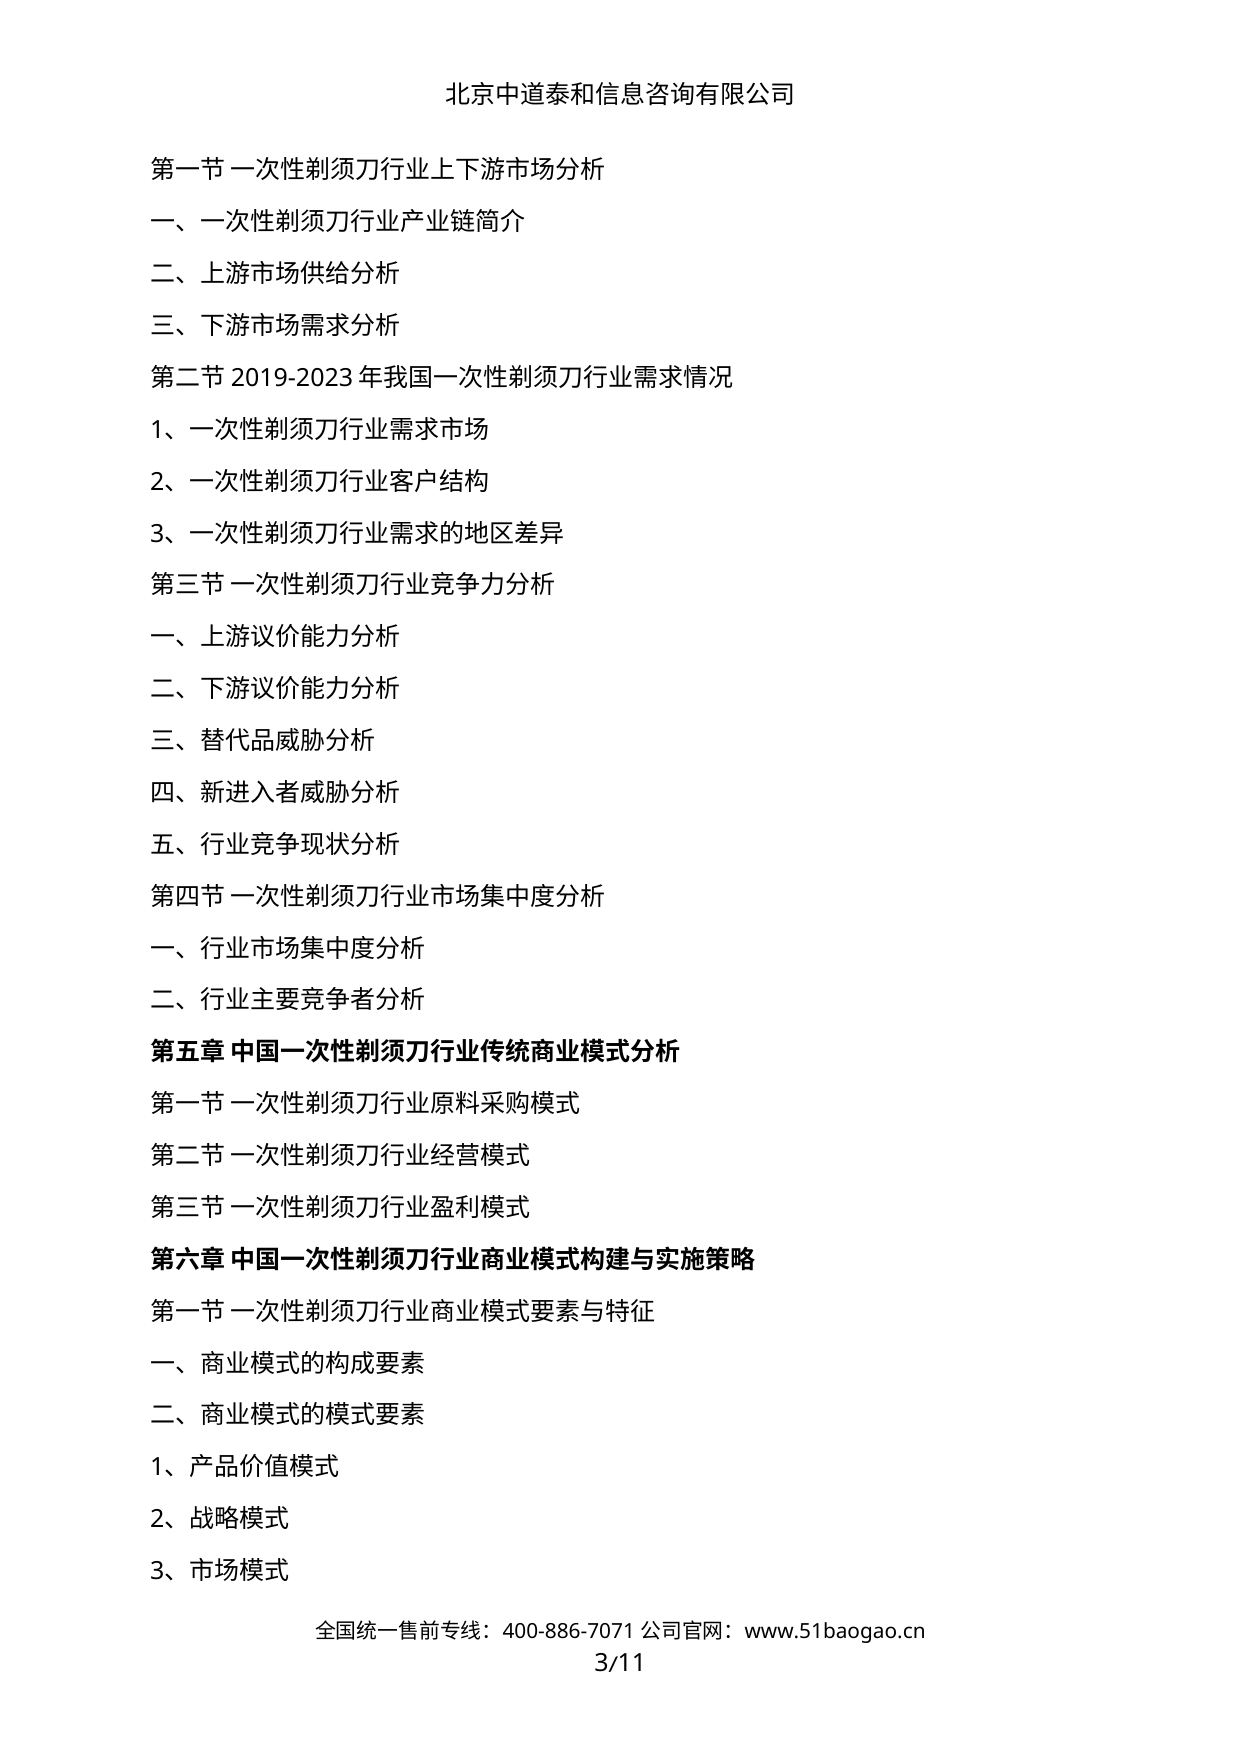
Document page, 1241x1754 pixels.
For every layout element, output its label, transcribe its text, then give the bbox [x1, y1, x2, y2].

text 第三节 一次性剃须刀行业盈利模式 [150, 1187, 1090, 1224]
text 二、商业模式的模式要素 [150, 1395, 1090, 1431]
text 第一节 一次性剃须刀行业商业模式要素与特征 [150, 1291, 1090, 1327]
text 第三节 一次性剃须刀行业竞争力分析 [150, 565, 1090, 601]
text 第六章 中国一次性剃须刀行业商业模式构建与实施策略 [150, 1239, 1090, 1276]
text 第四节 一次性剃须刀行业市场集中度分析 [150, 876, 1090, 912]
text 四、新进入者威胁分析 [150, 772, 1090, 809]
text 1、一次性剃须刀行业需求市场 [150, 409, 1090, 446]
text 二、下游议价能力分析 [150, 669, 1090, 705]
text 二、行业主要竞争者分析 [150, 980, 1090, 1016]
text 第五章 中国一次性剃须刀行业传统商业模式分析 [150, 1032, 1090, 1068]
text 三、下游市场需求分析 [150, 306, 1090, 342]
text 3、一次性剃须刀行业需求的地区差异 [150, 513, 1090, 549]
text 第一节 一次性剃须刀行业上下游市场分析 [150, 150, 1090, 186]
text 第一节 一次性剃须刀行业原料采购模式 [150, 1084, 1090, 1120]
text 一、行业市场集中度分析 [150, 928, 1090, 964]
text 2、一次性剃须刀行业客户结构 [150, 461, 1090, 497]
text 二、上游市场供给分析 [150, 254, 1090, 290]
text 2、战略模式 [150, 1499, 1090, 1535]
text 第二节 一次性剃须刀行业经营模式 [150, 1136, 1090, 1172]
text 五、行业竞争现状分析 [150, 824, 1090, 861]
text 三、替代品威胁分析 [150, 721, 1090, 757]
text 1、产品价值模式 [150, 1447, 1090, 1483]
text 第二节 2019-2023年我国一次性剃须刀行业需求情况 [150, 357, 1090, 394]
text 一、上游议价能力分析 [150, 617, 1090, 653]
text 一、商业模式的构成要素 [150, 1343, 1090, 1379]
text 3、市场模式 [150, 1551, 1090, 1587]
text 一、一次性剃须刀行业产业链简介 [150, 202, 1090, 238]
